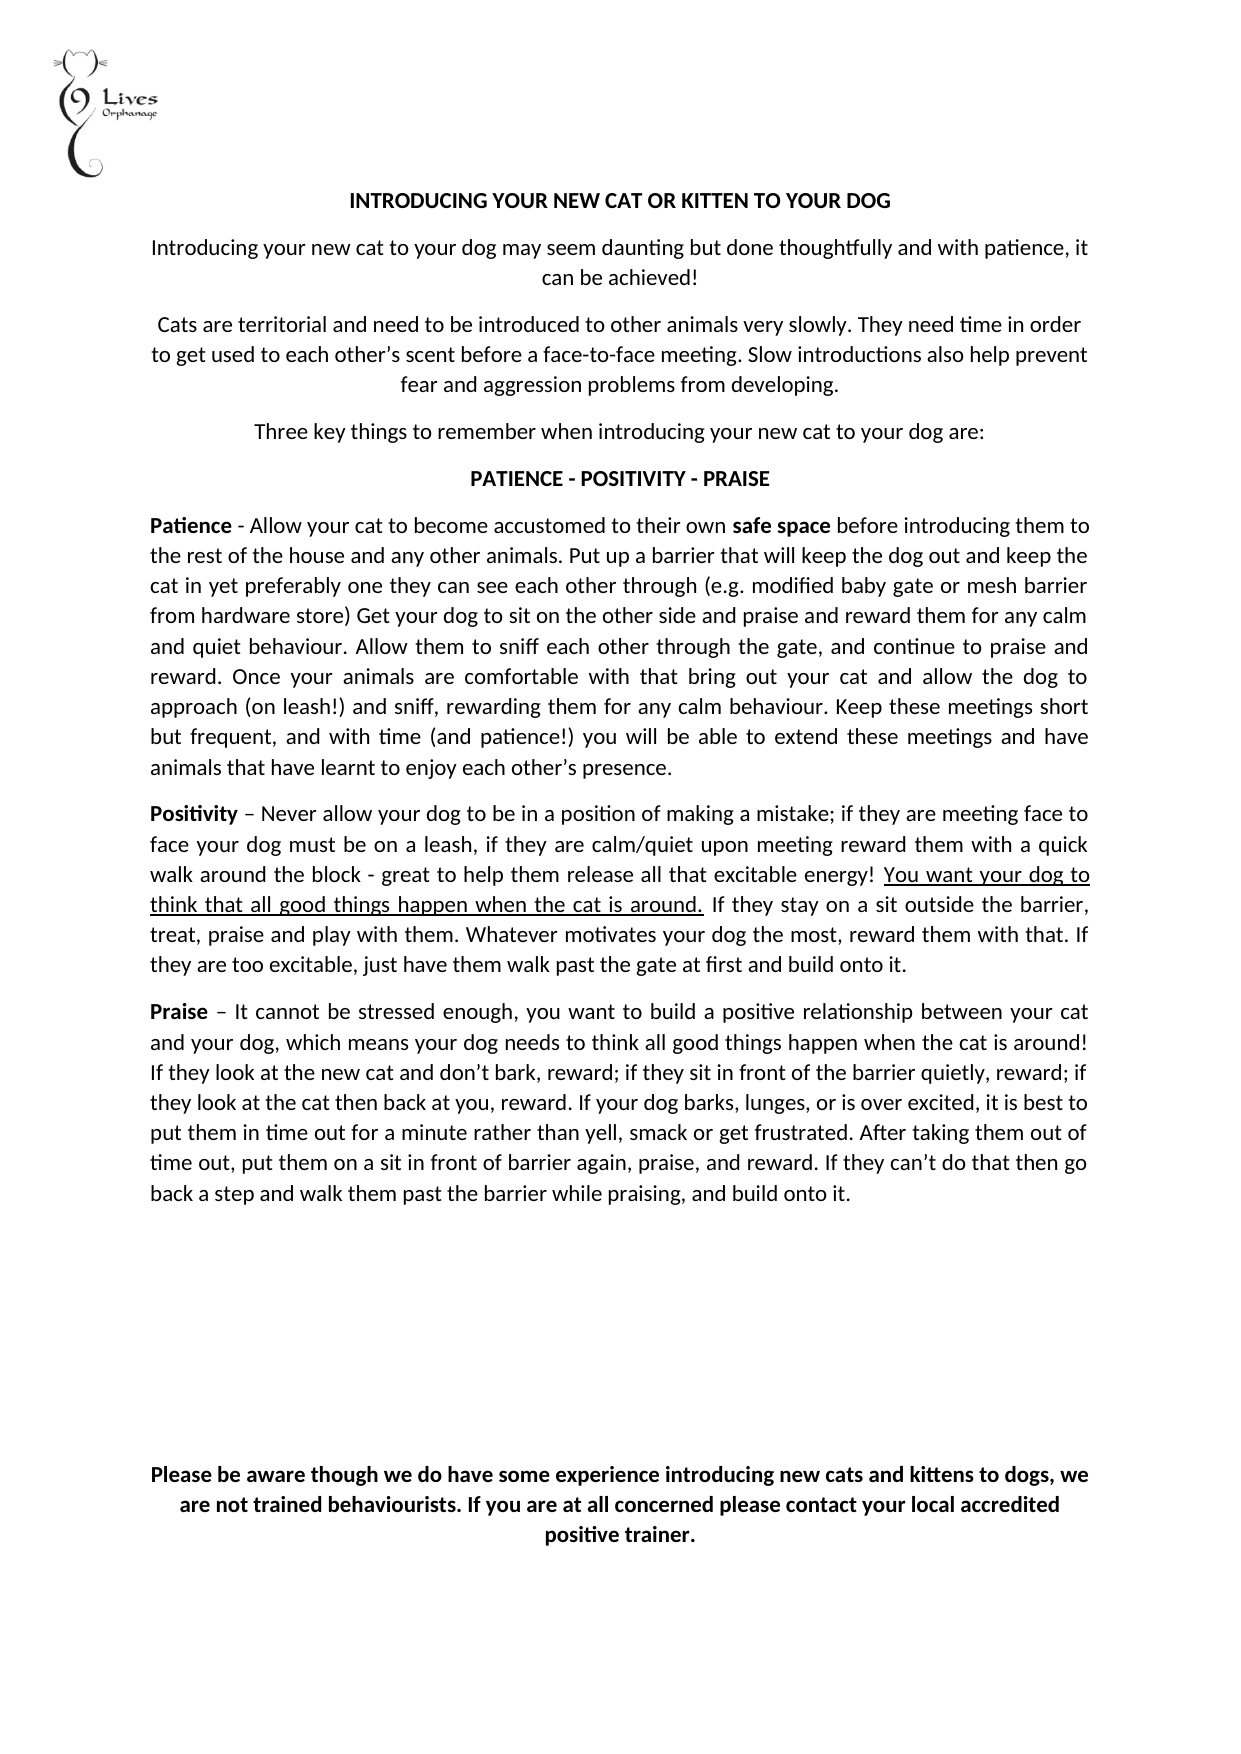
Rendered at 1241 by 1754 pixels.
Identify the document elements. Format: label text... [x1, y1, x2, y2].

text Cats are territorial and need to be introduced to other animals very slowly. They need time in order to get used to each other’s scent before a face-to-face meeting. Slow introductions also help prevent fear and aggression problems from developing. [150, 310, 1090, 398]
text INTRODUCING YOUR NEW CAT OR KITTEN TO YOUR DOG [150, 150, 1090, 214]
text Praise – It cannot be stressed enough, you want to build a positive relationship between your cat and your dog, which means your dog needs to think all good things happen when the cat is around! If they look at the new cat and don’t bark, reward; if they sit in front of the barrier quietly, reward; if they look at the cat then back at you, reward. If your dog barks, lunges, or is over excited, it is best to put them in time out for a minute rather than yell, smack or get frustrated. After taking them out of time out, put them on a sit in front of barrier again, praise, and reward. If they can’t do that then go back a step and walk them past the barrier while praising, and build onto it. [150, 997, 1090, 1207]
text PATIENCE - POSITIVITY - PRAISE [150, 464, 1090, 492]
text Patience - Allow your cat to become accustomed to their own safe space before introducing them to the rest of the house and any other animals. Put up a barrier that will keep the dog out and keep the cat in yet preferably one they can see each other through (e.g. modified baby gate or mesh barrier from hardware store) Get your dog to sit on the other side and praise and reward them for any calm and quiet behaviour. Allow them to sniff each other through the gate, and continue to praise and reward. Once your animals are comfortable with that bring out your cat and allow the dog to approach (on leash!) and sniff, rewarding them for any calm behaviour. Keep these meetings short but frequent, and with time (and patience!) you will be able to extend these meetings and have animals that have learnt to enjoy each other’s presence. [150, 511, 1090, 781]
picture [35, 43, 178, 184]
text Three key things to remember when introducing your new cat to your dog are: [150, 417, 1090, 445]
text Positivity – Never allow your dog to be in a position of making a mistake; if they are meeting face to face your dog must be on a leash, if they are calm/quiet upon meeting reward them with a quick walk around the block - great to help them release all that excitable energy! You want your dog to think that all good things happen when the cat is around. If they stay on a sit outside the barrier, treat, praise and play with them. Whatever motivates your dog the most, reward them with that. If they are too excitable, just have them walk past the gate at first and build onto it. [150, 799, 1090, 979]
text Please be aware though we do have some experience introducing new cats and kittens to dogs, we are not trained behaviourists. If you are at all concerned please contact your local accredited positive trainer. [150, 1460, 1090, 1548]
text Introducing your new cat to your dog may seem daunting but done thoughtfully and with patience, it can be achieved! [150, 233, 1090, 291]
